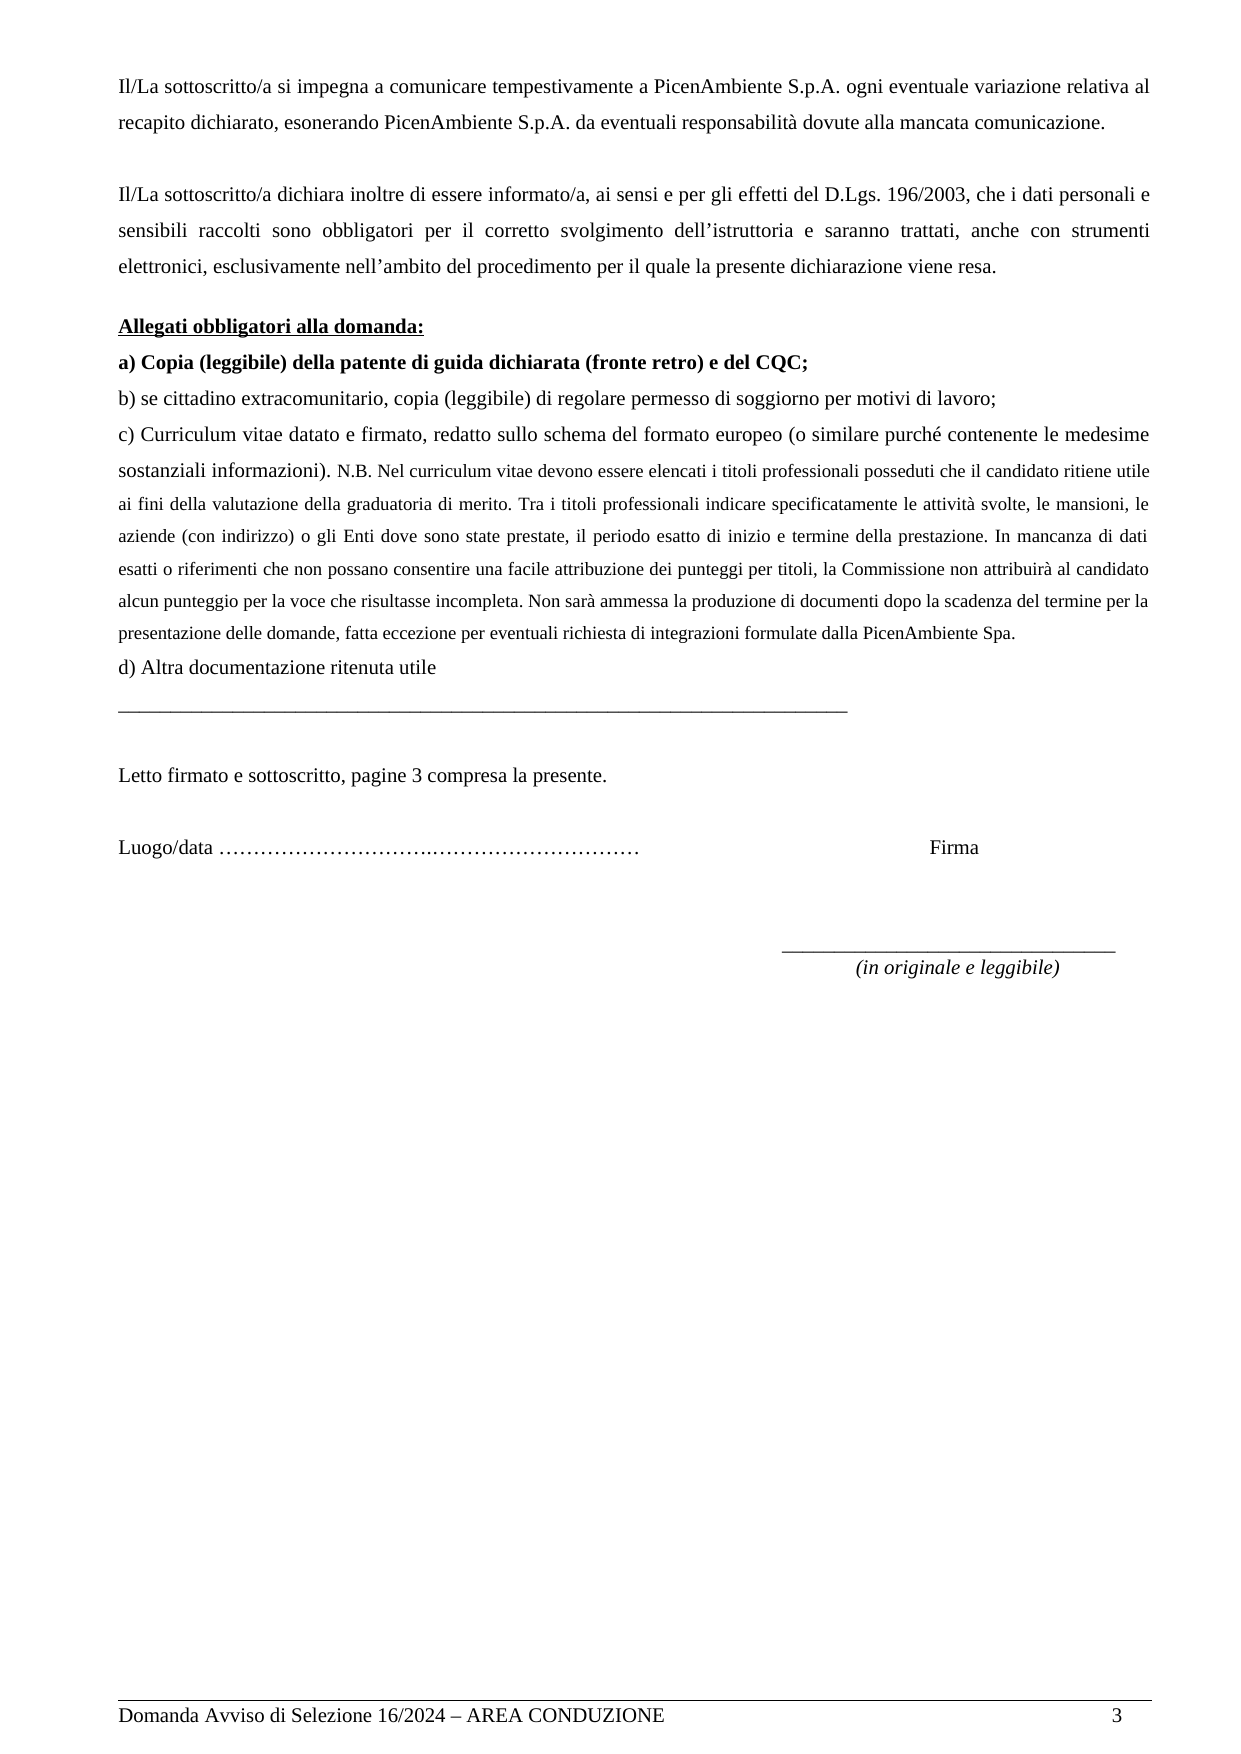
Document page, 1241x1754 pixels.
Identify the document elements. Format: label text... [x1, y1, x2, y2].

text ______________________________________________________________________ [118, 691, 1152, 715]
text Letto firmato e sottoscritto, pagine 3 compresa la presente. [118, 763, 1152, 787]
text b) se cittadino extracomunitario, copia (leggibile) di regolare permesso di soggiorno per motivi di lavoro; [118, 386, 1152, 410]
text (in originale e leggibile) [856, 955, 1152, 979]
text Il/La sottoscritto/a dichiara inoltre di essere informato/a, ai sensi e per gli effetti del D.Lgs. 196/2003, che i dati personali e sensibili raccolti sono obbligatori per il corretto svolgimento dell’istruttoria e saranno trattati, anche con strumenti elettronici, esclusivamente nell’ambito del procedimento per il quale la presente dichiarazione viene resa. [118, 182, 1152, 278]
text Il/La sottoscritto/a si impegna a comunicare tempestivamente a PicenAmbiente S.p.A. ogni eventuale variazione relativa al recapito dichiarato, esonerando PicenAmbiente S.p.A. da eventuali responsabilità dovute alla mancata comunicazione. [118, 74, 1152, 134]
text a) Copia (leggibile) della patente di guida dichiarata (fronte retro) e del CQC; [118, 350, 1152, 374]
text ________________________________ [708, 931, 1152, 955]
text Luogo/data ………………………….………………………… Firma [118, 835, 1152, 859]
text Allegati obbligatori alla domanda: [118, 314, 1152, 338]
text c) Curriculum vitae datato e firmato, redatto sullo schema del formato europeo (o similare purché contenente le medesime sostanziali informazioni). N.B. Nel curriculum vitae devono essere elencati i titoli professionali posseduti che il candidato ritiene utile ai fini della valutazione della graduatoria di merito. Tra i titoli professionali indicare specificatamente le attività svolte, le mansioni, le aziende (con indirizzo) o gli Enti dove sono state prestate, il periodo esatto di inizio e termine della prestazione. In mancanza di dati esatti o riferimenti che non possano consentire una facile attribuzione dei punteggi per titoli, la Commissione non attribuirà al candidato alcun punteggio per la voce che risultasse incompleta. Non sarà ammessa la produzione di documenti dopo la scadenza del termine per la presentazione delle domande, fatta eccezione per eventuali richiesta di integrazioni formulate dalla PicenAmbiente Spa. [118, 422, 1152, 644]
text d) Altra documentazione ritenuta utile [118, 654, 1152, 679]
